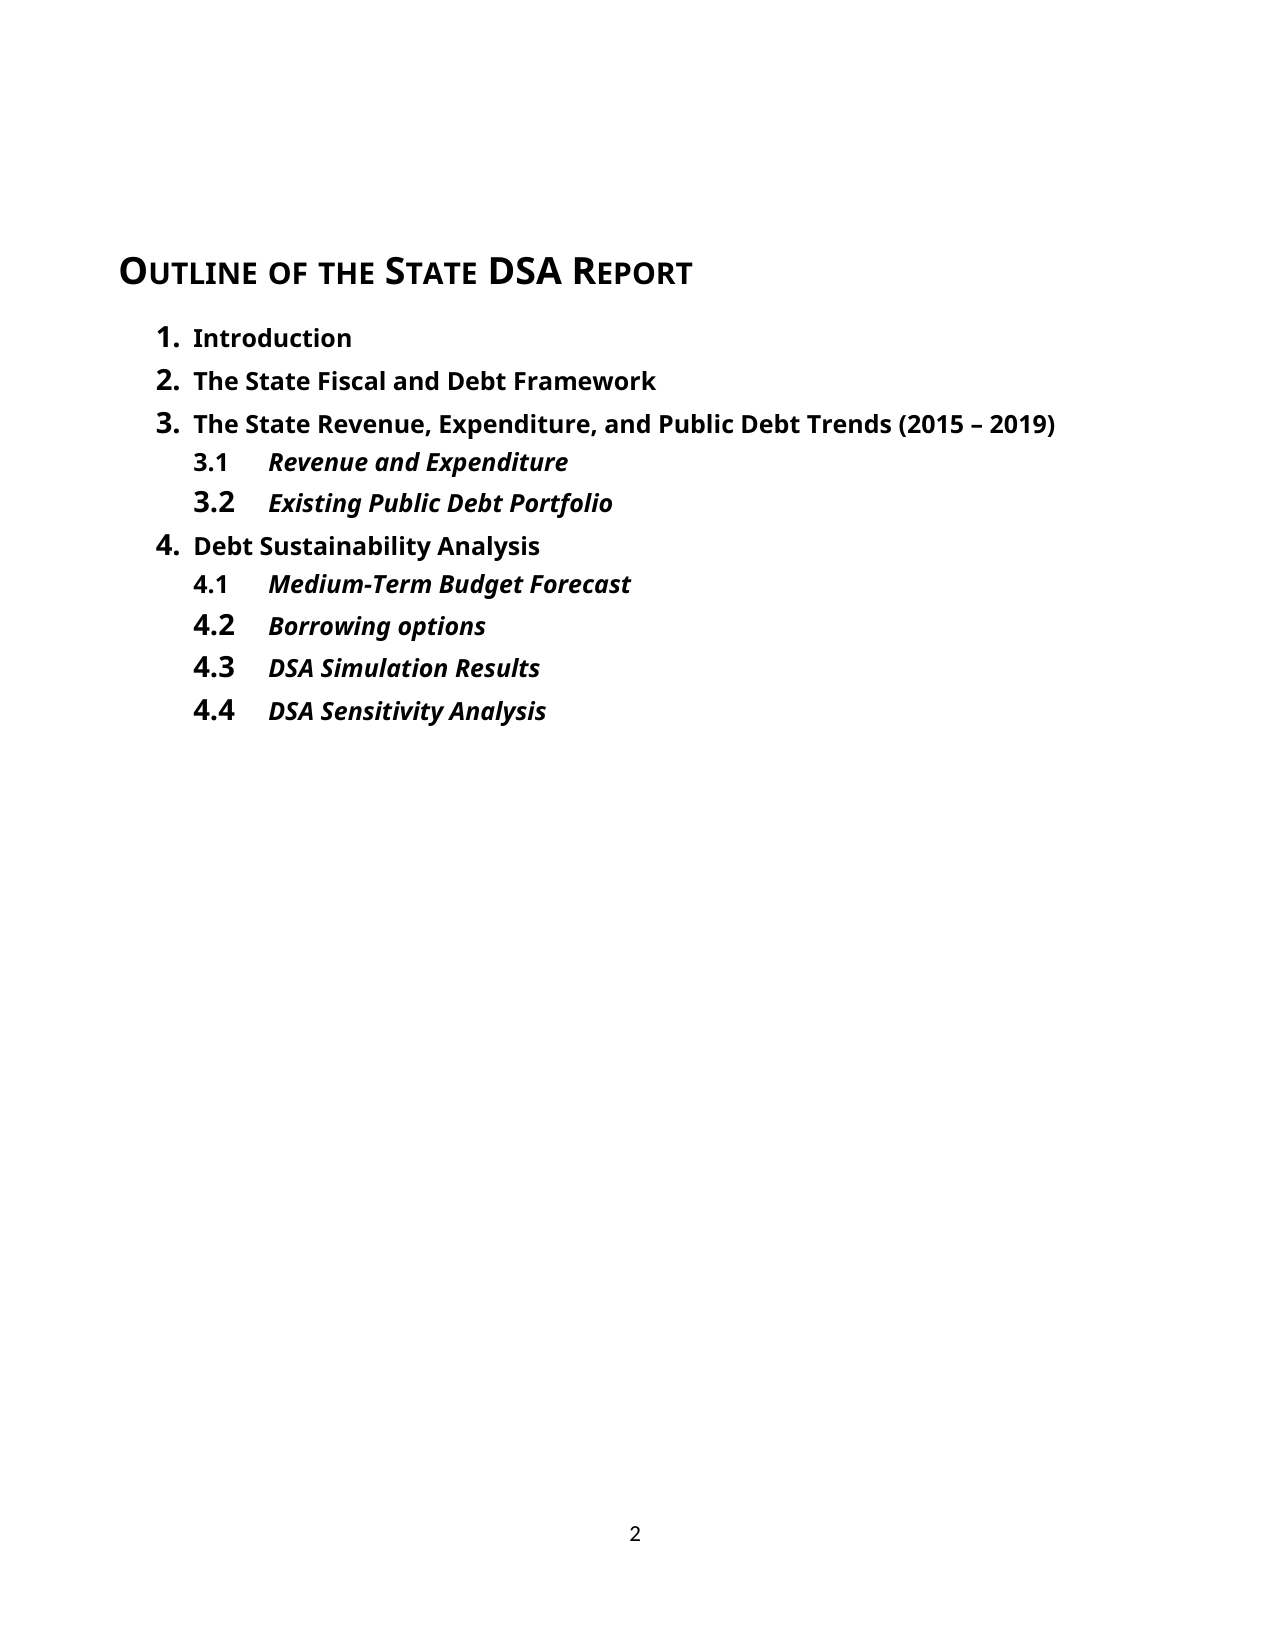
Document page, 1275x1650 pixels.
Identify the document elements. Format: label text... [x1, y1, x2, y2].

list Introduction [156, 316, 1152, 356]
list Debt Sustainability Analysis [156, 524, 1152, 564]
list Borrowing options [193, 604, 1152, 643]
list The State Revenue, Expenditure, and Public Debt Trends (2015 – 2019) [156, 402, 1152, 442]
list DSA Simulation Results [193, 647, 1152, 686]
list DSA Sensitivity Analysis [193, 689, 1152, 729]
list Revenue and Expenditure [193, 445, 1152, 479]
text Outline of the State DSA Report [118, 244, 1152, 296]
list Medium-Term Budget Forecast [193, 567, 1152, 601]
list The State Fiscal and Debt Framework [156, 359, 1152, 399]
list Existing Public Debt Portfolio [193, 481, 1152, 521]
